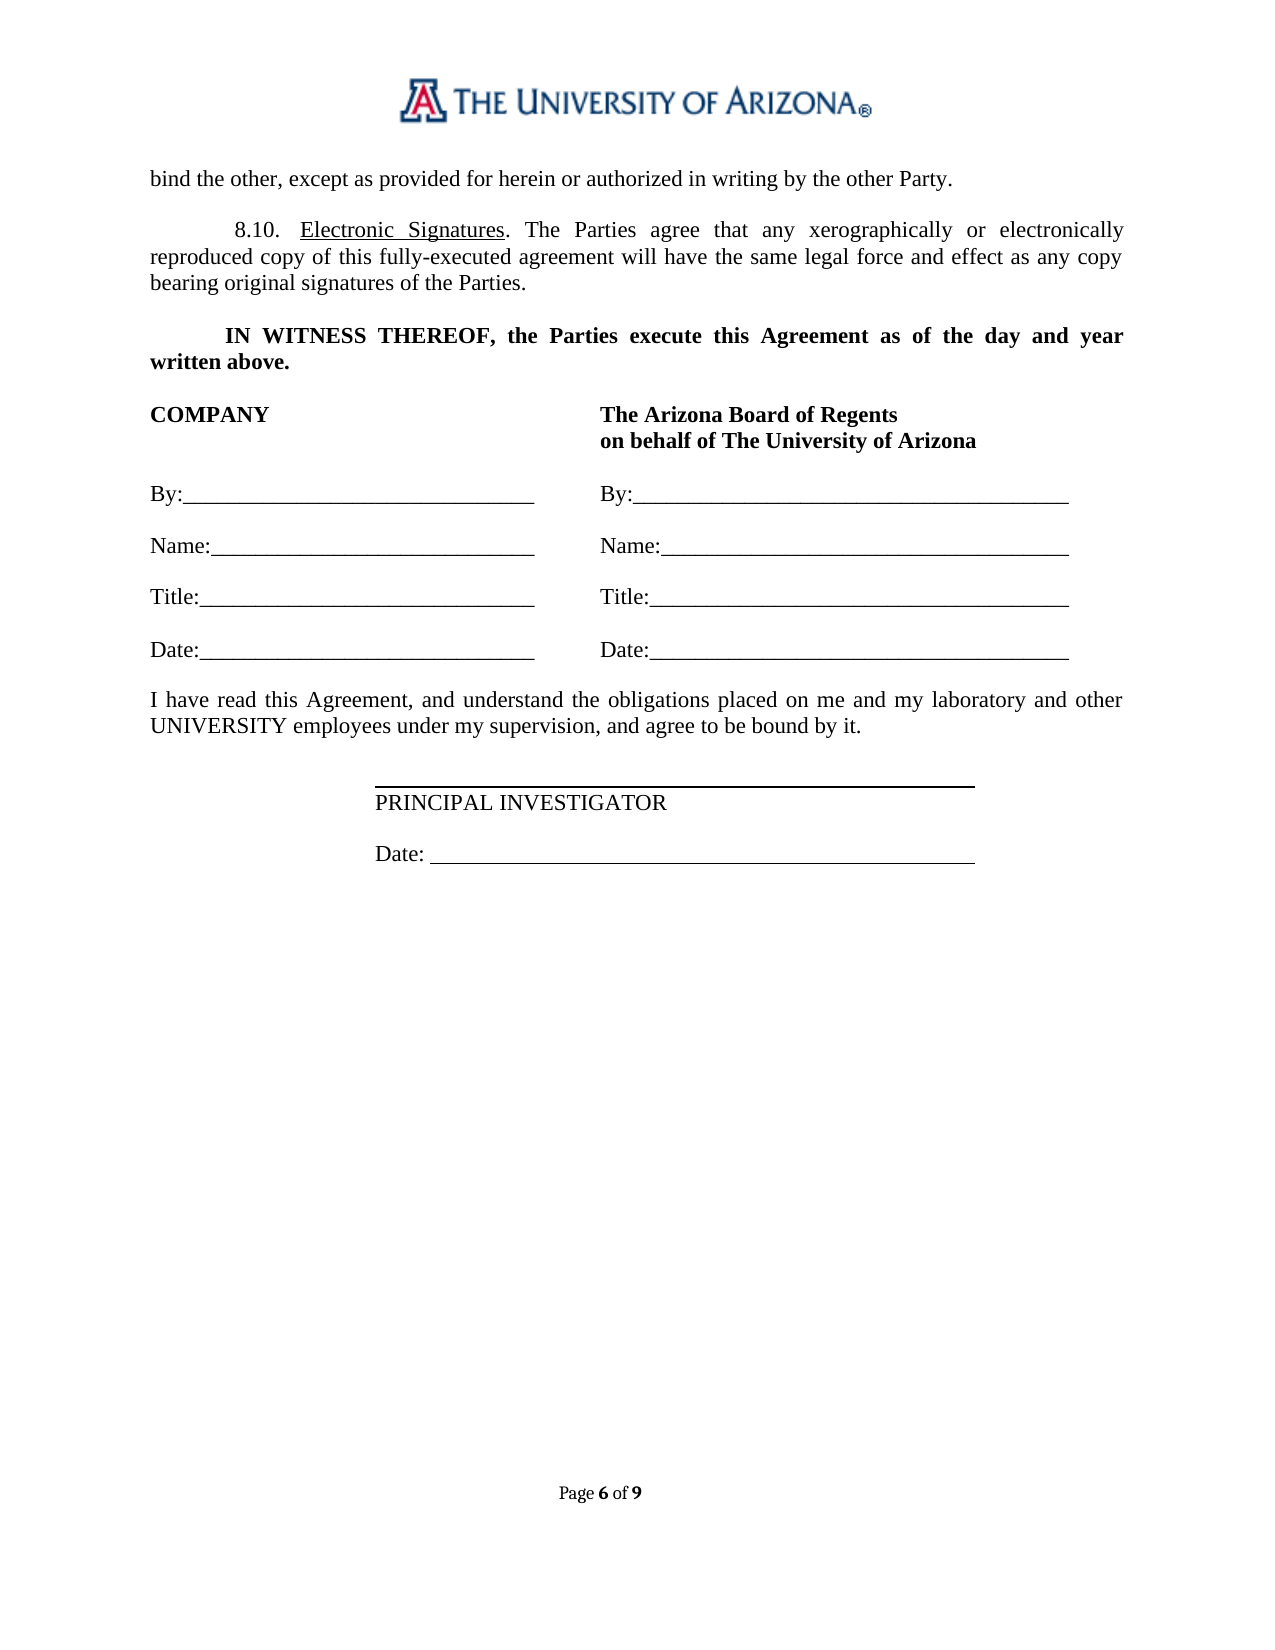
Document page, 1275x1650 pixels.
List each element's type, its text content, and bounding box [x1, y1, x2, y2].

list Electronic Signatures. The Parties agree that any xerographically or electronically reproduced copy of this fully-executed agreement will have the same legal force and effect as any copy bearing original signatures of the Parties. [150, 216, 1125, 295]
text PRINCIPAL INVESTIGATOR [150, 789, 1125, 816]
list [150, 165, 1125, 191]
text Date: [150, 840, 1125, 866]
text COMPANY The Arizona Board of Regents [150, 401, 1125, 427]
text I have read this Agreement, and understand the obligations placed on me and my laboratory and other UNIVERSITY employees under my supervision, and agree to be bound by it. [150, 686, 1125, 739]
text Name: Name: [150, 533, 1125, 559]
picture [397, 75, 878, 127]
text IN WITNESS THEREOF, the Parties execute this Agreement as of the day and year written above. [150, 322, 1125, 374]
text By: By: [150, 480, 1125, 506]
text Date: Date: [150, 636, 1125, 662]
text Title: Title: [150, 583, 1125, 609]
text on behalf of The University of Arizona [150, 427, 1125, 453]
